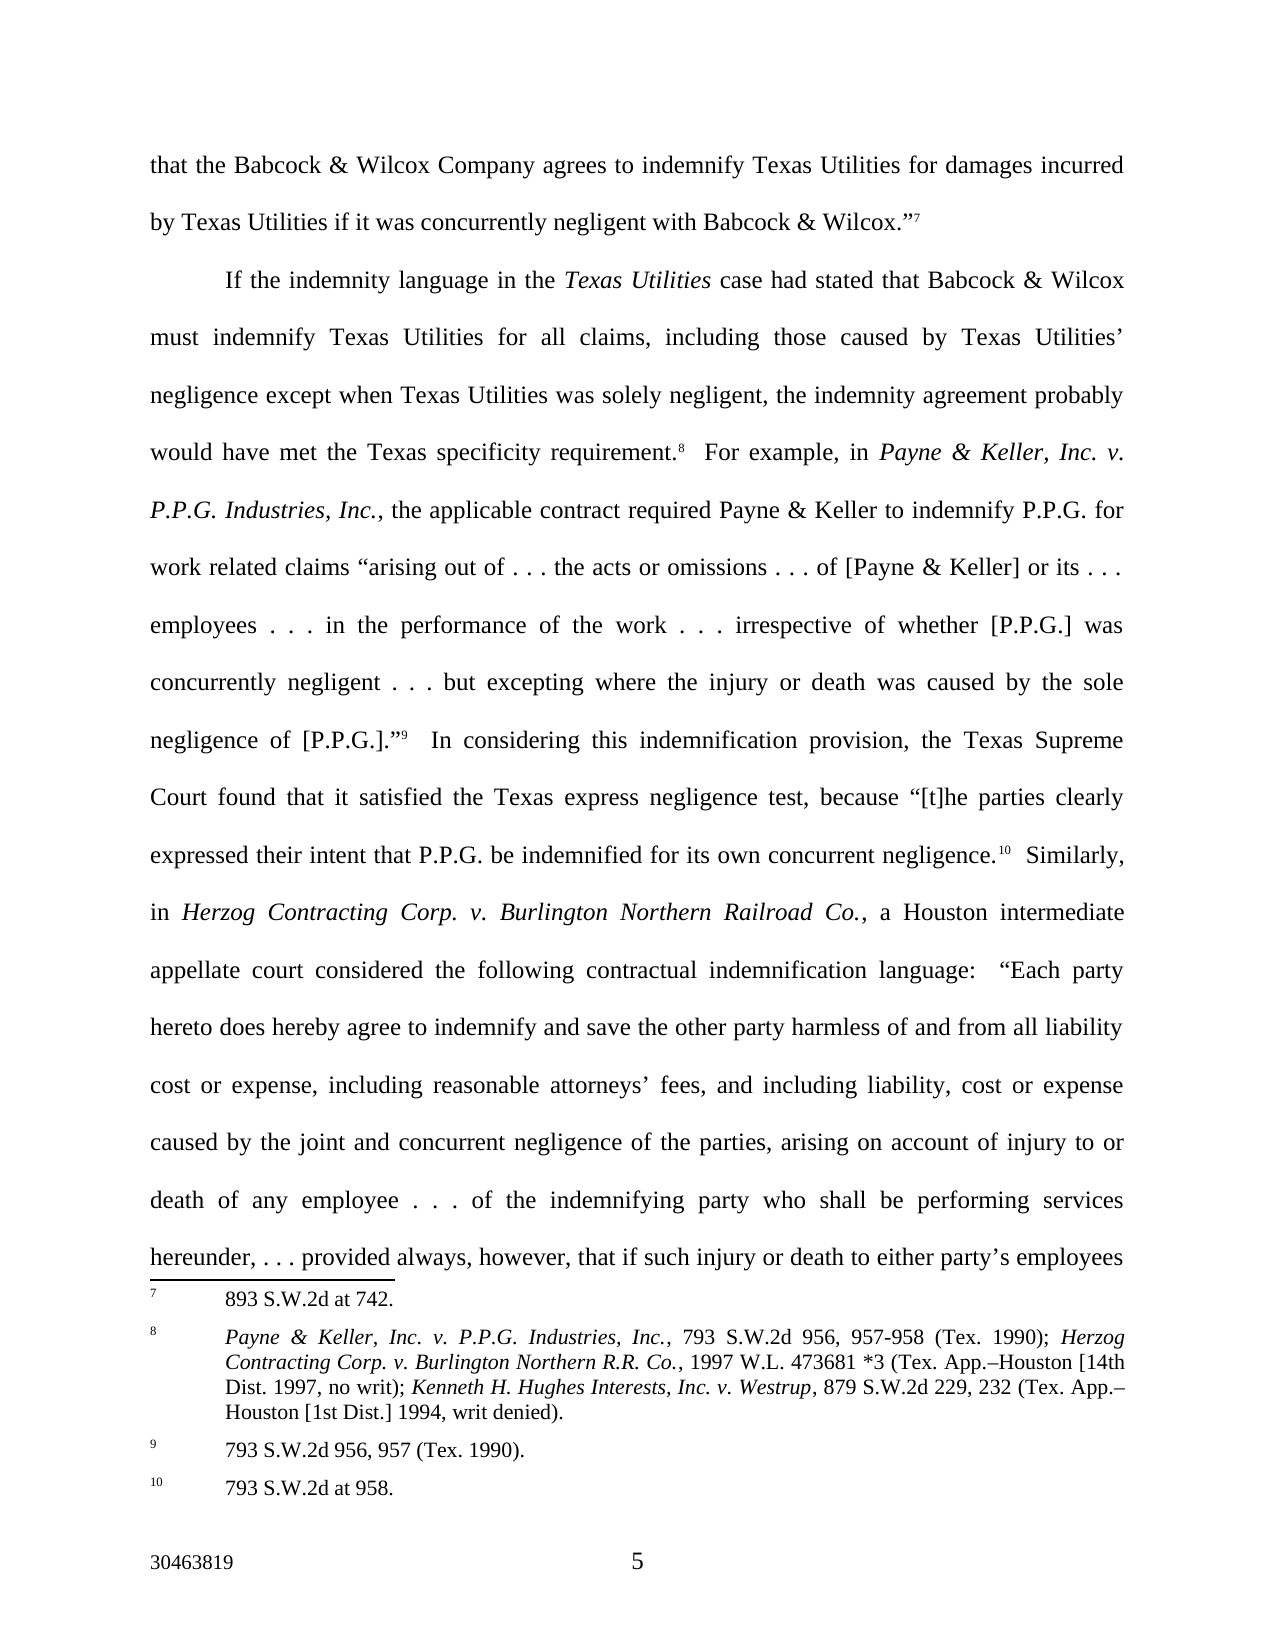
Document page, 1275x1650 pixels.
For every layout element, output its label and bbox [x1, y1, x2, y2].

text [150, 265, 1125, 1271]
text [150, 150, 1125, 236]
